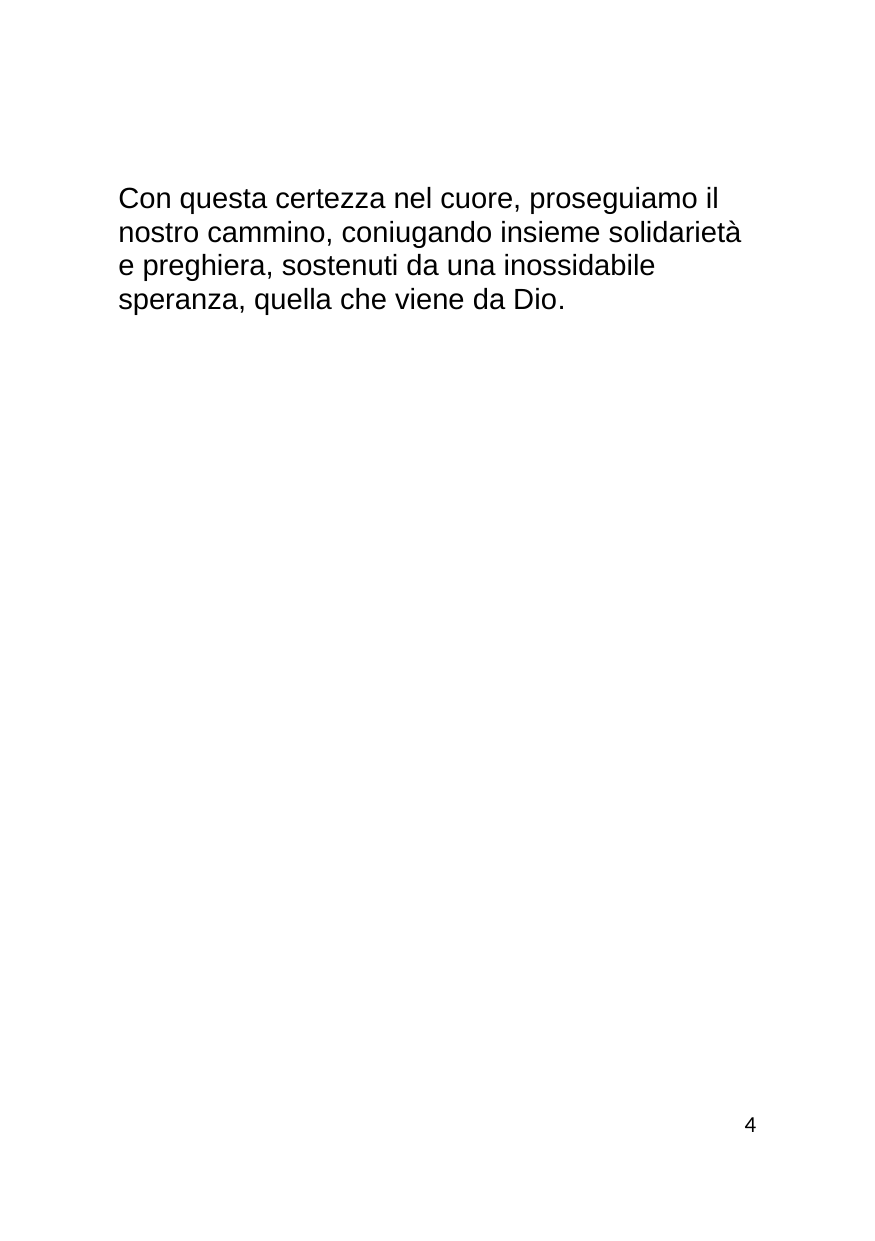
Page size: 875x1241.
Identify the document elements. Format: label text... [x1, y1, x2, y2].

text Con questa certezza nel cuore, proseguiamo il nostro cammino, coniugando insieme solidarietà e preghiera, sostenuti da una inossidabile speranza, quella che viene da Dio. [118, 181, 756, 315]
